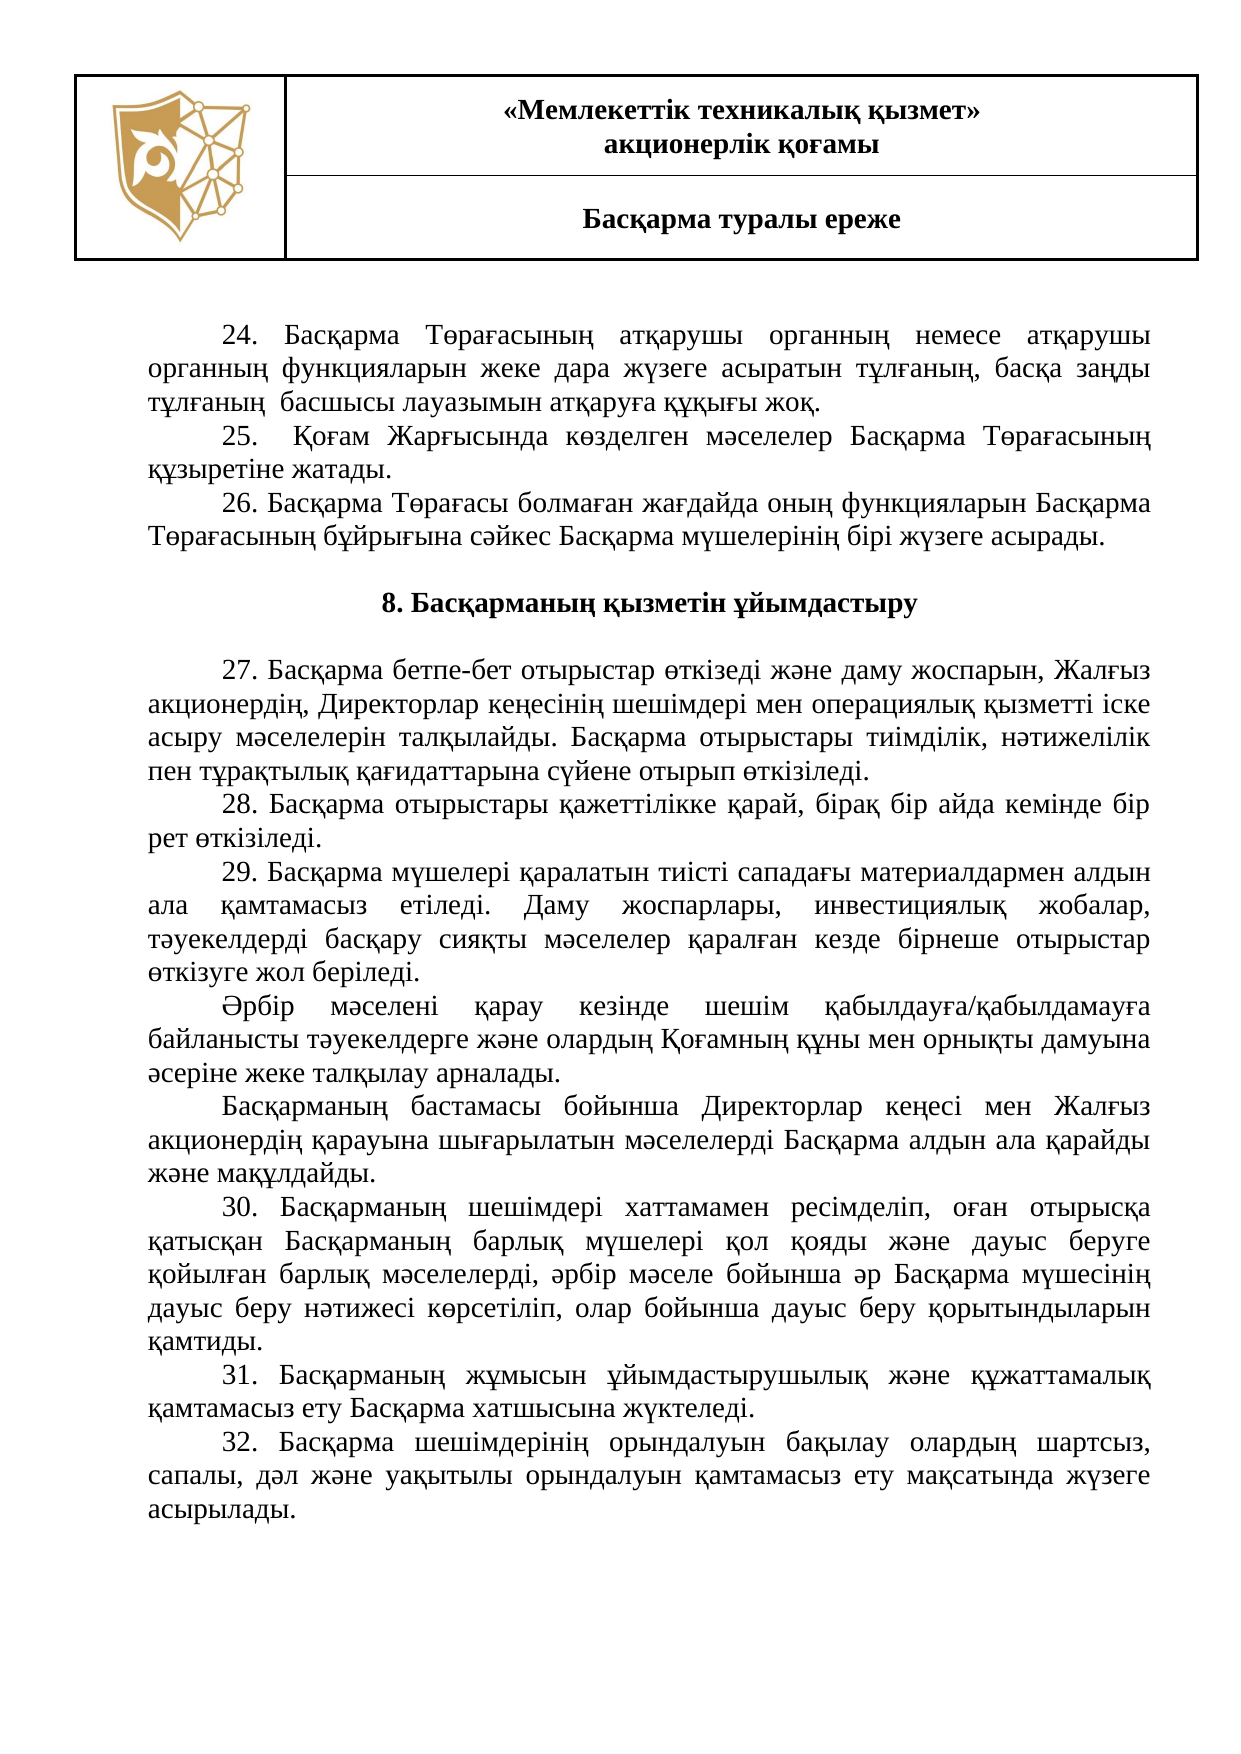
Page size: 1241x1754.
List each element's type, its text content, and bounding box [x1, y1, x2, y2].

text 24. Басқарма Төрағасының атқарушы органның немесе атқарушы органның функцияларын жеке дара жүзеге асыратын тұлғаның, басқа заңды тұлғаның басшысы лауазымын атқаруға құқығы жоқ. [148, 317, 1152, 418]
text 27. Басқарма бетпе-бет отырыстар өткізеді және даму жоспарын, Жалғыз акционердің, Директорлар кеңесінің шешімдері мен операциялық қызметті іске асыру мәселелерін талқылайды. Басқарма отырыстары тиімділік, нәтижелілік пен тұрақтылық қағидаттарына сүйене отырып өткізіледі. [148, 652, 1152, 787]
text 25. Қоғам Жарғысында көзделген мәселелер Басқарма Төрағасының құзыретіне жатады. [148, 418, 1152, 485]
picture [87, 77, 275, 258]
text 29. Басқарма мүшелері қаралатын тиісті сападағы материалдармен алдын ала қамтамасыз етіледі. Даму жоспарлары, инвестициялық жобалар, тәуекелдерді басқару сияқты мәселелер қаралған кезде бірнеше отырыстар өткізуге жол беріледі. [148, 854, 1152, 988]
text Әрбір мәселені қарау кезінде шешім қабылдауға/қабылдамауға байланысты тәуекелдерге және олардың Қоғамның құны мен орнықты дамуына әсеріне жеке талқылау арналады. [148, 988, 1152, 1088]
text 8. Басқарманың қызметін ұйымдастыру [148, 585, 1152, 619]
text Басқарманың бастамасы бойынша Директорлар кеңесі мен Жалғыз акционердің қарауына шығарылатын мәселелерді Басқарма алдын ала қарайды және мақұлдайды. [148, 1088, 1152, 1189]
title 32. Басқарма шешімдерінің орындалуын бақылау олардың шартсыз, сапалы, дәл және уақытылы орындалуын қамтамасыз ету мақсатында жүзеге асырылады. [148, 1424, 1152, 1524]
text 30. Басқарманың шешімдері хаттамамен ресімделіп, оған отырысқа қатысқан Басқарманың барлық мүшелері қол қояды және дауыс беруге қойылған барлық мәселелерді, әрбір мәселе бойынша әр Басқарма мүшесінің дауыс беру нәтижесі көрсетіліп, олар бойынша дауыс беру қорытындыларын қамтиды. [148, 1189, 1152, 1357]
text 28. Басқарма отырыстары қажеттілікке қарай, бірақ бір айда кемінде бір рет өткізіледі. [148, 787, 1152, 854]
text 26. Басқарма Төрағасы болмаған жағдайда оның функцияларын Басқарма Төрағасының бұйрығына сәйкес Басқарма мүшелерінің бірі жүзеге асырады. [148, 485, 1152, 552]
text 31. Басқарманың жұмысын ұйымдастырушылық және құжаттамалық қамтамасыз ету Басқарма хатшысына жүктеледі. [148, 1357, 1152, 1424]
